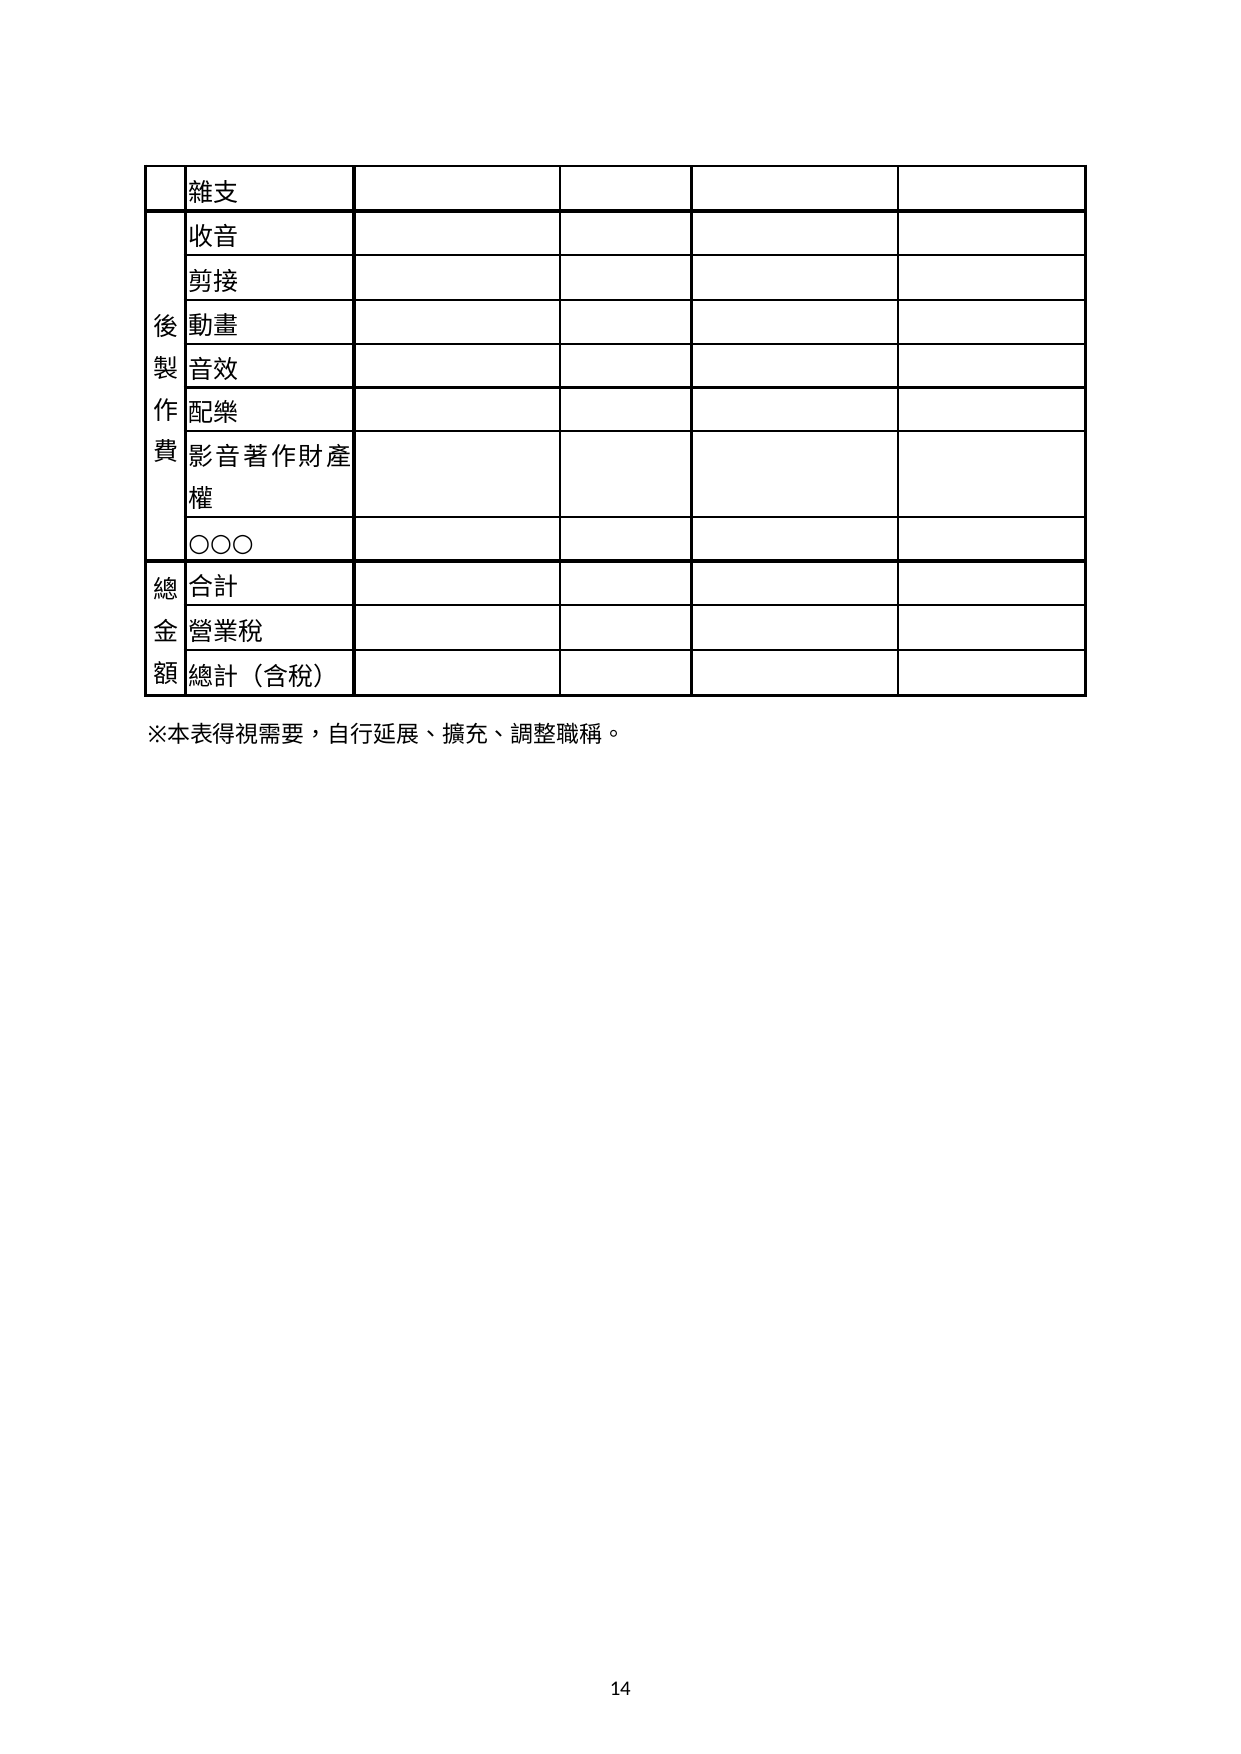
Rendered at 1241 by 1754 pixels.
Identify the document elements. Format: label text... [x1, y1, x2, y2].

table_cell [899, 213, 1084, 254]
table_cell [693, 651, 897, 694]
table_cell [561, 432, 690, 516]
table_cell 剪接 [187, 256, 352, 299]
table_cell [899, 563, 1084, 604]
table_cell [693, 256, 897, 299]
table_cell [899, 606, 1084, 649]
table_cell [693, 301, 897, 343]
table_cell [899, 167, 1084, 209]
table_cell [561, 213, 690, 254]
table_cell 影音著作財產權 [187, 432, 352, 516]
table_cell [356, 606, 559, 649]
table_cell [693, 213, 897, 254]
table_cell [561, 606, 690, 649]
table_cell [693, 606, 897, 649]
table_cell [356, 518, 559, 559]
table_cell [561, 301, 690, 343]
table_cell [693, 432, 897, 516]
table_cell 音效 [187, 345, 352, 386]
table_cell [356, 389, 559, 430]
table_cell [693, 563, 897, 604]
table_cell [693, 345, 897, 386]
table_cell [561, 651, 690, 694]
table_cell 總計（含稅） [187, 651, 352, 694]
table_cell [899, 432, 1084, 516]
table_cell [899, 345, 1084, 386]
table_cell 後製作費 [147, 213, 184, 559]
table_cell [356, 345, 559, 386]
table_cell [899, 518, 1084, 559]
table_cell 雜支 [187, 167, 352, 209]
table_cell 配樂 [187, 389, 352, 430]
table_cell [899, 301, 1084, 343]
table_cell [356, 563, 559, 604]
table_cell [356, 432, 559, 516]
table_cell [356, 651, 559, 694]
table_cell 合計 [187, 563, 352, 604]
table_cell [356, 256, 559, 299]
table_cell [693, 167, 897, 209]
table_cell [693, 518, 897, 559]
table_cell [561, 518, 690, 559]
table_cell [899, 256, 1084, 299]
table_cell 營業稅 [187, 606, 352, 649]
table_cell [561, 345, 690, 386]
table_cell [356, 301, 559, 343]
table_cell [561, 389, 690, 430]
table_cell ○○○ [187, 518, 352, 559]
table_cell [693, 389, 897, 430]
table_cell [561, 256, 690, 299]
table_cell [899, 389, 1084, 430]
table_cell [561, 167, 690, 209]
table_cell [561, 563, 690, 604]
table_cell 收音 [187, 213, 352, 254]
text ※本表得視需要，自行延展、擴充、調整職稱。七、預定拍攝地區說明 [148, 716, 1092, 749]
table_cell 動畫 [187, 301, 352, 343]
table_cell [356, 167, 559, 209]
table_cell [899, 651, 1084, 694]
table_cell 總金額 [147, 563, 184, 694]
table_cell [356, 213, 559, 254]
